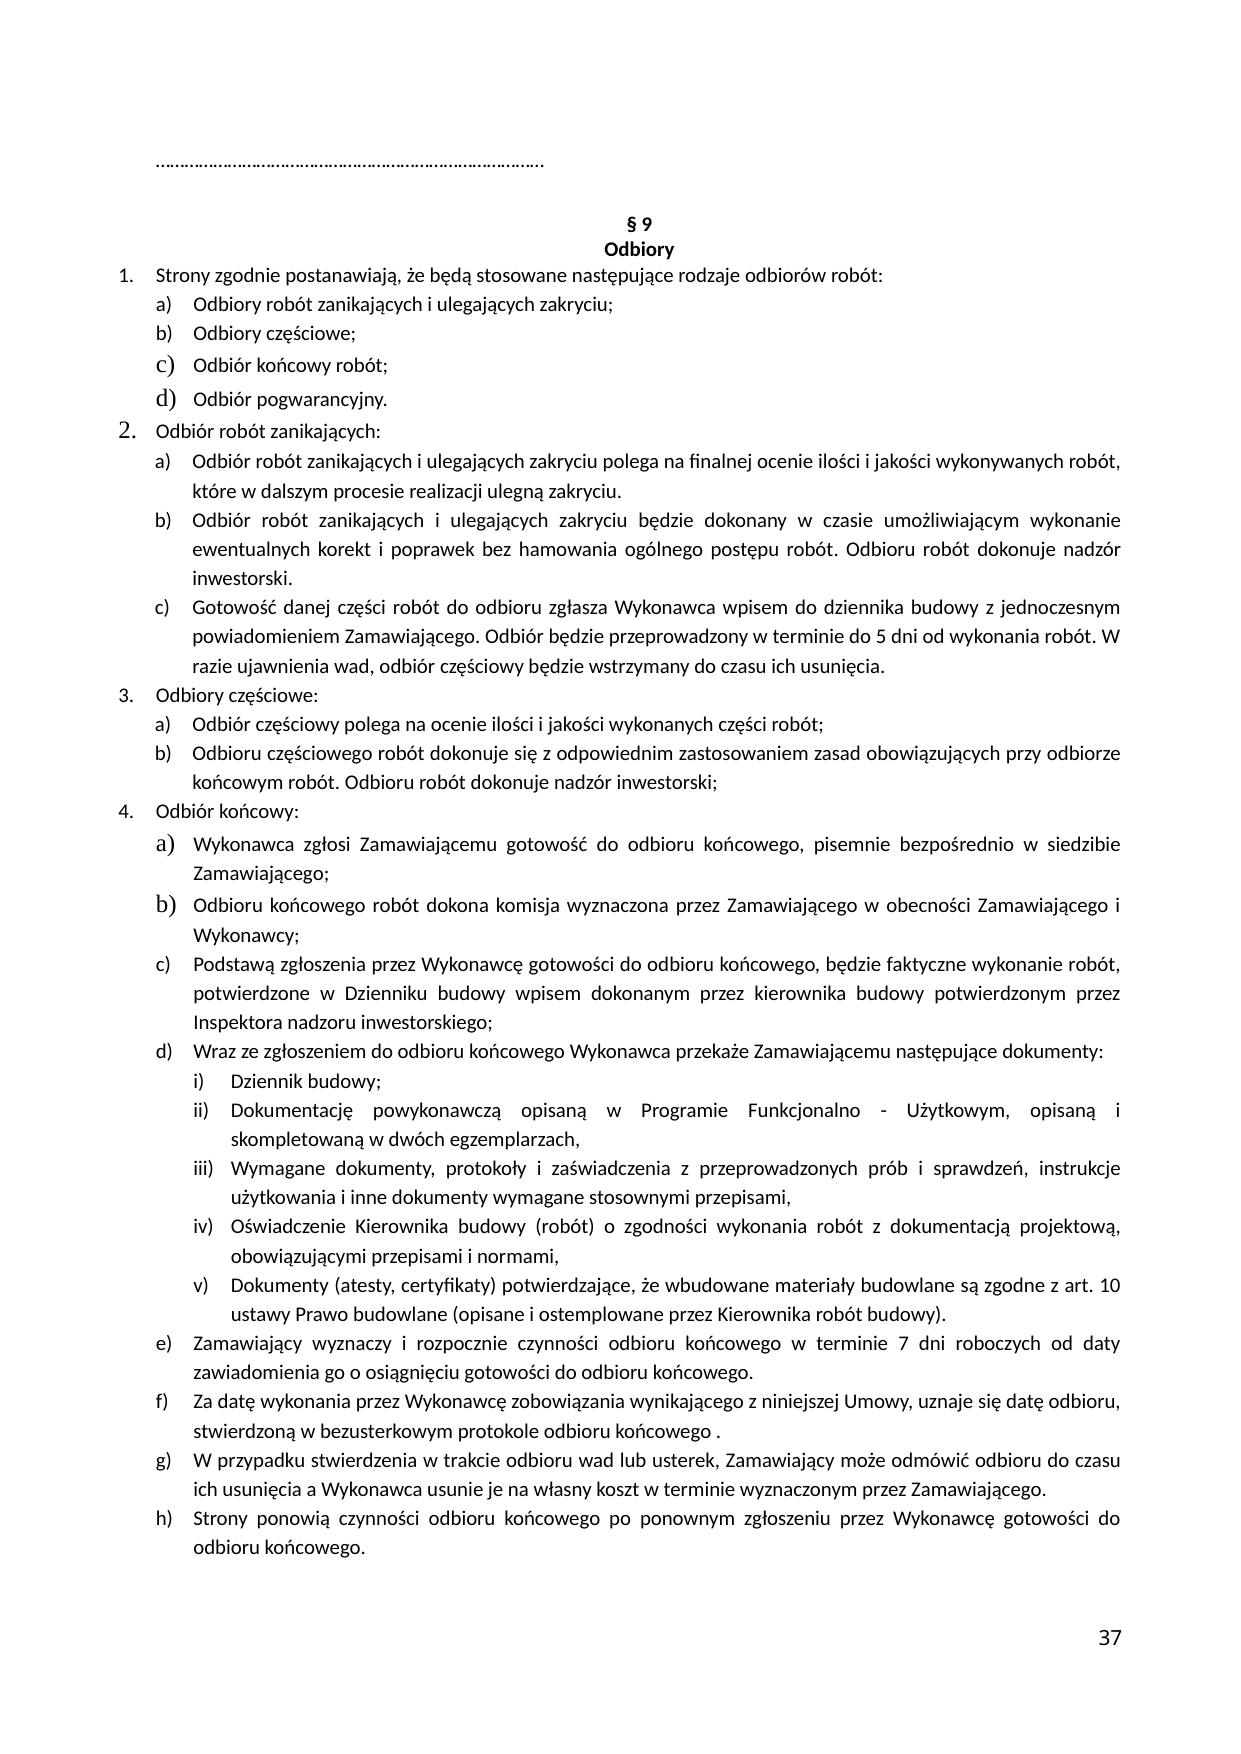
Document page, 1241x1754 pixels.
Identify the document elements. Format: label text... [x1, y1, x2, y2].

list Dokumenty (atesty, certyfikaty) potwierdzające, że wbudowane materiały budowlane są zgodne z art. 10 ustawy Prawo budowlane (opisane i ostemplowane przez Kierownika robót budowy). [193, 1272, 1122, 1327]
list Strony ponowią czynności odbioru końcowego po ponownym zgłoszeniu przez Wykonawcę gotowości do odbioru końcowego. [156, 1505, 1122, 1560]
list Zamawiający wyznaczy i rozpocznie czynności odbioru końcowego w terminie 7 dni roboczych od daty zawiadomienia go o osiągnięciu gotowości do odbioru końcowego. [156, 1330, 1122, 1385]
list Strony zgodnie postanawiają, że będą stosowane następujące rodzaje odbiorów robót: [118, 262, 1122, 287]
list Odbiór końcowy robót; [156, 349, 1122, 378]
list Odbiory częściowe; [156, 320, 1122, 346]
list Gotowość danej części robót do odbioru zgłasza Wykonawca wpisem do dziennika budowy z jednoczesnym powiadomieniem Zamawiającego. Odbiór będzie przeprowadzony w terminie do 5 dni od wykonania robót. W razie ujawnienia wad, odbiór częściowy będzie wstrzymany do czasu ich usunięcia. [154, 594, 1122, 678]
list Podstawą zgłoszenia przez Wykonawcę gotowości do odbioru końcowego, będzie faktyczne wykonanie robót, potwierdzone w Dzienniku budowy wpisem dokonanym przez kierownika budowy potwierdzonym przez Inspektora nadzoru inwestorskiego; [156, 951, 1122, 1035]
list Dokumentację powykonawczą opisaną w Programie Funkcjonalno - Użytkowym, opisaną i skompletowaną w dwóch egzemplarzach, [193, 1097, 1122, 1152]
list Odbiory częściowe: [118, 682, 1122, 707]
list Odbioru końcowego robót dokona komisja wyznaczona przez Zamawiającego w obecności Zamawiającego i Wykonawcy; [156, 889, 1122, 947]
list Wraz ze zgłoszeniem do odbioru końcowego Wykonawca przekaże Zamawiającemu następujące dokumenty: [156, 1039, 1122, 1064]
list W przypadku stwierdzenia w trakcie odbioru wad lub usterek, Zamawiający może odmówić odbioru do czasu ich usunięcia a Wykonawca usunie je na własny koszt w terminie wyznaczonym przez Zamawiającego. [156, 1447, 1122, 1502]
list Odbiór pogwarancyjny. [156, 383, 1122, 411]
text § 9 [156, 211, 1122, 237]
text Odbiory [156, 237, 1122, 262]
list Odbiór końcowy: [118, 799, 1122, 824]
list Odbiór robót zanikających i ulegających zakryciu polega na finalnej ocenie ilości i jakości wykonywanych robót, które w dalszym procesie realizacji ulegną zakryciu. [154, 449, 1122, 503]
text ……………………………………………………………………… [156, 148, 1122, 173]
list Wymagane dokumenty, protokoły i zaświadczenia z przeprowadzonych prób i sprawdzeń, instrukcje użytkowania i inne dokumenty wymagane stosownymi przepisami, [193, 1155, 1122, 1210]
list Wykonawca zgłosi Zamawiającemu gotowość do odbioru końcowego, pisemnie bezpośrednio w siedzibie Zamawiającego; [156, 828, 1122, 886]
list Odbioru częściowego robót dokonuje się z odpowiednim zastosowaniem zasad obowiązujących przy odbiorze końcowym robót. Odbioru robót dokonuje nadzór inwestorski; [154, 740, 1122, 795]
list Za datę wykonania przez Wykonawcę zobowiązania wynikającego z niniejszej Umowy, uznaje się datę odbioru, stwierdzoną w bezusterkowym protokole odbioru końcowego . [156, 1389, 1122, 1443]
list Odbiór robót zanikających: [118, 416, 1122, 444]
list Odbiór częściowy polega na ocenie ilości i jakości wykonanych części robót; [154, 711, 1122, 737]
list Odbiór robót zanikających i ulegających zakryciu będzie dokonany w czasie umożliwiającym wykonanie ewentualnych korekt i poprawek bez hamowania ogólnego postępu robót. Odbioru robót dokonuje nadzór inwestorski. [154, 507, 1122, 591]
list Oświadczenie Kierownika budowy (robót) o zgodności wykonania robót z dokumentacją projektową, obowiązującymi przepisami i normami, [193, 1214, 1122, 1268]
list Odbiory robót zanikających i ulegających zakryciu; [156, 291, 1122, 317]
list Dziennik budowy; [193, 1068, 1122, 1093]
